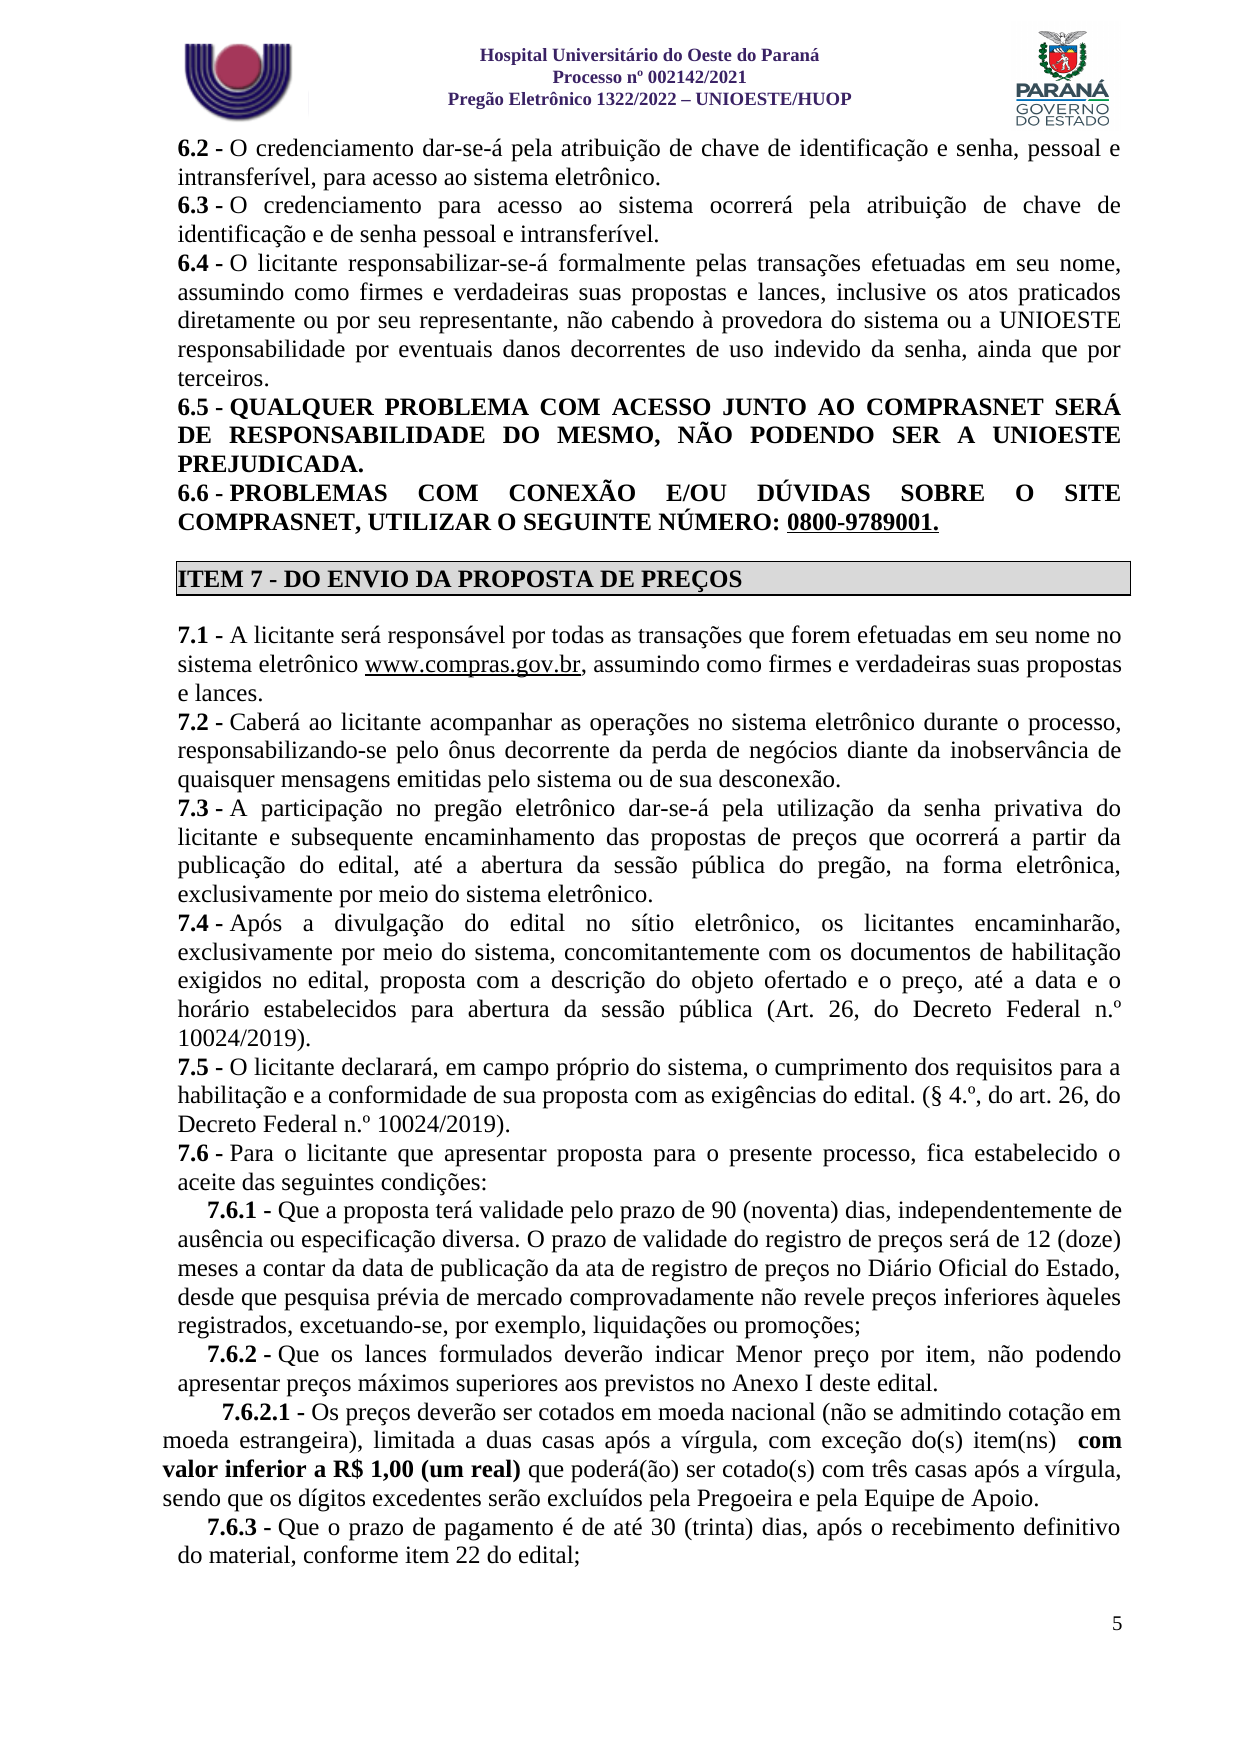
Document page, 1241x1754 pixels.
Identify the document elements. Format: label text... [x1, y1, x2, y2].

list QUALQUER PROBLEMA COM ACESSO JUNTO AO COMPRASNET SERÁ DE RESPONSABILIDADE DO MESMO, NÃO PODENDO SER A UNIOESTE PREJUDICADA. [177, 392, 1122, 478]
list Após a divulgação do edital no sítio eletrônico, os licitantes encaminharão, exclusivamente por meio do sistema, concomitantemente com os documentos de habilitação exigidos no edital, proposta com a descrição do objeto ofertado e o preço, até a data e o horário estabelecidos para abertura da sessão pública (Art. 26, do Decreto Federal n.º 10024/2019). [177, 908, 1122, 1052]
list A licitante será responsável por todas as transações que forem efetuadas em seu nome no sistema eletrônico www.compras.gov.br, assumindo como firmes e verdadeiras suas propostas e lances. [177, 621, 1122, 707]
picture [1010, 21, 1122, 131]
list Para o licitante que apresentar proposta para o presente processo, fica estabelecido o aceite das seguintes condições: [177, 1138, 1122, 1196]
list O credenciamento para acesso ao sistema ocorrerá pela atribuição de chave de identificação e de senha pessoal e intransferível. [177, 191, 1122, 248]
list Que o prazo de pagamento é de até 30 (trinta) dias, após o recebimento definitivo do material, conforme item 22 do edital; [177, 1512, 1122, 1569]
list O credenciamento dar-se-á pela atribuição de chave de identificação e senha, pessoal e intransferível, para acesso ao sistema eletrônico. [177, 133, 1122, 191]
list O licitante responsabilizar-se-á formalmente pelas transações efetuadas em seu nome, assumindo como firmes e verdadeiras suas propostas e lances, inclusive os atos praticados diretamente ou por seu representante, não cabendo à provedora do sistema ou a UNIOESTE responsabilidade por eventuais danos decorrentes de uso indevido da senha, ainda que por terceiros. [177, 248, 1122, 392]
picture [177, 36, 309, 131]
list O licitante declarará, em campo próprio do sistema, o cumprimento dos requisitos para a habilitação e a conformidade de sua proposta com as exigências do edital. (§ 4.º, do art. 26, do Decreto Federal n.º 10024/2019). [177, 1052, 1122, 1138]
list PROBLEMAS COM CONEXÃO E/OU DÚVIDAS SOBRE O SITE COMPRASNET, UTILIZAR O SEGUINTE NÚMERO: 0800-9789001. [177, 478, 1122, 536]
subtitle DO ENVIO DA PROPOSTA DE PREÇOS [177, 562, 1130, 594]
list A participação no pregão eletrônico dar-se-á pela utilização da senha privativa do licitante e subsequente encaminhamento das propostas de preços que ocorrerá a partir da publicação do edital, até a abertura da sessão pública do pregão, na forma eletrônica, exclusivamente por meio do sistema eletrônico. [177, 793, 1122, 908]
list Os preços deverão ser cotados em moeda nacional (não se admitindo cotação em moeda estrangeira), limitada a duas casas após a vírgula, com exceção do(s) item(ns) com valor inferior a R$ 1,00 (um real) que poderá(ão) ser cotado(s) com três casas após a vírgula, sendo que os dígitos excedentes serão excluídos pela Pregoeira e pela Equipe de Apoio. [162, 1397, 1122, 1512]
list Que os lances formulados deverão indicar Menor preço por item, não podendo apresentar preços máximos superiores aos previstos no Anexo I deste edital. [177, 1339, 1122, 1397]
list Caberá ao licitante acompanhar as operações no sistema eletrônico durante o processo, responsabilizando-se pelo ônus decorrente da perda de negócios diante da inobservância de quaisquer mensagens emitidas pelo sistema ou de sua desconexão. [177, 707, 1122, 793]
list Que a proposta terá validade pelo prazo de 90 (noventa) dias, independentemente de ausência ou especificação diversa. O prazo de validade do registro de preços será de 12 (doze) meses a contar da data de publicação da ata de registro de preços no Diário Oficial do Estado, desde que pesquisa prévia de mercado comprovadamente não revele preços inferiores àqueles registrados, excetuando-se, por exemplo, liquidações ou promoções; [177, 1196, 1122, 1339]
